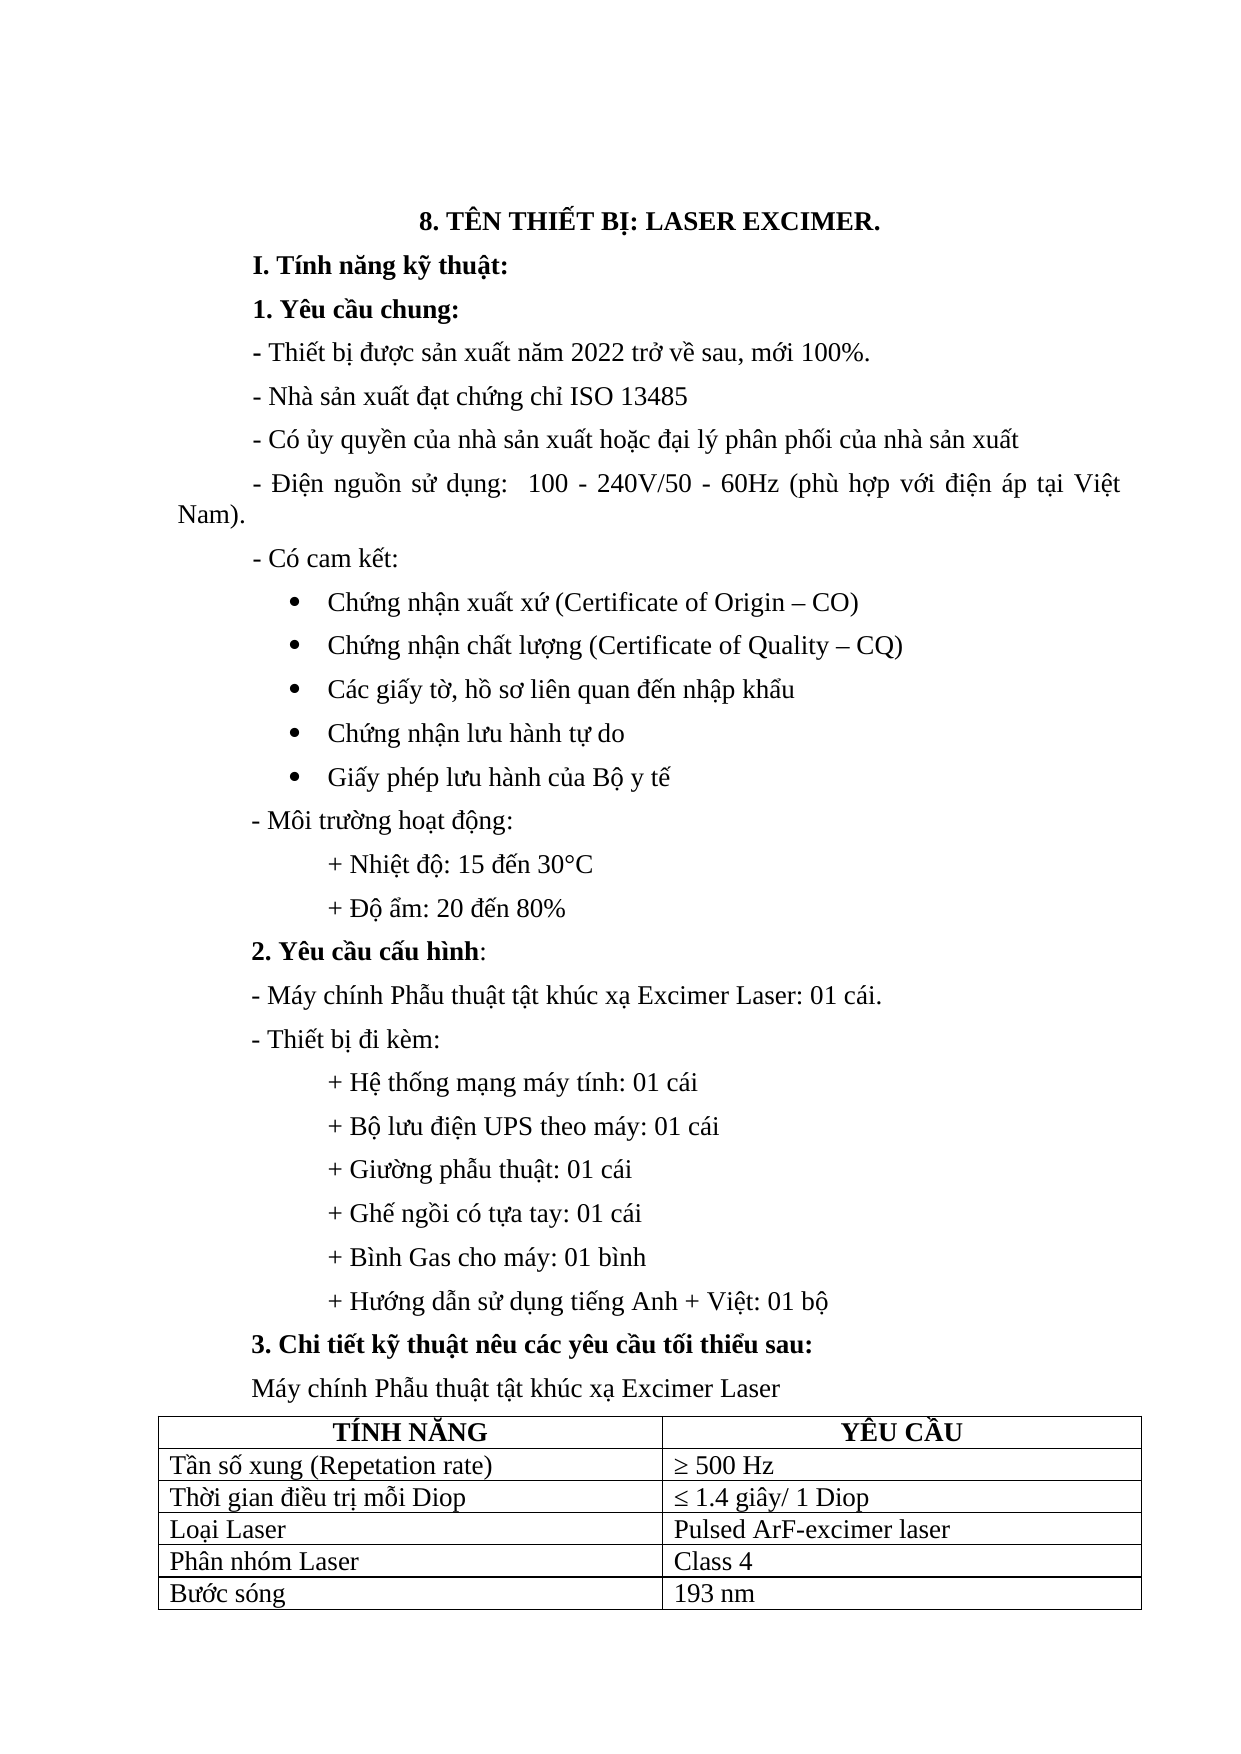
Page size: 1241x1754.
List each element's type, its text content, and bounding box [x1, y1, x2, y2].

list Chứng nhận lưu hành tự do [290, 717, 1122, 748]
list + Nhiệt độ: 15 đến 30°C [251, 848, 1122, 879]
list - Điện nguồn sử dụng: 100 - 240V/50 - 60Hz (phù hợp với điện áp tại Việt Nam). [177, 467, 1122, 529]
table_cell Phân nhóm Laser [159, 1545, 662, 1576]
list Các giấy tờ, hồ sơ liên quan đến nhập khẩu [290, 673, 1122, 704]
list Chứng nhận chất lượng (Certificate of Quality – CQ) [290, 629, 1122, 661]
list 1. Yêu cầu chung: [177, 293, 1122, 324]
list 3. Chi tiết kỹ thuật nêu các yêu cầu tối thiểu sau: [251, 1328, 1122, 1359]
list - Có ủy quyền của nhà sản xuất hoặc đại lý phân phối của nhà sản xuất [177, 424, 1122, 455]
table_cell Pulsed ArF-excimer laser [663, 1513, 1141, 1544]
list Chứng nhận xuất xứ (Certificate of Origin – CO) [290, 586, 1122, 617]
list Giấy phép lưu hành của Bộ y tế [290, 761, 1122, 792]
table_cell Thời gian điều trị mỗi Diop [159, 1481, 662, 1512]
list - Thiết bị được sản xuất năm 2022 trở về sau, mới 100%. [177, 336, 1122, 367]
table_cell ≤ 1.4 giây/ 1 Diop [663, 1481, 1141, 1512]
text 8. TÊN THIẾT BỊ: LASER EXCIMER. [177, 205, 1122, 237]
list - Thiết bị đi kèm: [251, 1023, 1122, 1054]
table_cell Loại Laser [159, 1513, 662, 1544]
list - Máy chính Phẫu thuật tật khúc xạ Excimer Laser: 01 cái. [251, 979, 1122, 1010]
list 2. Yêu cầu cấu hình: [251, 935, 1122, 967]
table_header TÍNH NĂNG [159, 1417, 662, 1448]
list + Bộ lưu điện UPS theo máy: 01 cái [251, 1110, 1122, 1141]
list - Nhà sản xuất đạt chứng chỉ ISO 13485 [177, 380, 1122, 411]
list + Giường phẫu thuật: 01 cái [251, 1154, 1122, 1185]
table_cell 193 nm [663, 1578, 1141, 1609]
list - Môi trường hoạt động: [251, 804, 1122, 836]
list I. Tính năng kỹ thuật: [177, 249, 1122, 280]
list - Có cam kết: [177, 542, 1122, 573]
list Máy chính Phẫu thuật tật khúc xạ Excimer Laser [251, 1372, 1122, 1403]
list + Độ ẩm: 20 đến 80% [251, 892, 1122, 923]
table_cell ≥ 500 Hz [663, 1449, 1141, 1480]
list + Bình Gas cho máy: 01 bình [251, 1241, 1122, 1272]
table_cell Bước sóng [159, 1578, 662, 1609]
table_cell Class 4 [663, 1545, 1141, 1576]
table_header YÊU CẦU [663, 1417, 1141, 1448]
table_cell Tần số xung (Repetation rate) [159, 1449, 662, 1480]
list + Hướng dẫn sử dụng tiếng Anh + Việt: 01 bộ [251, 1284, 1122, 1316]
list + Hệ thống mạng máy tính: 01 cái [251, 1066, 1122, 1097]
list + Ghế ngồi có tựa tay: 01 cái [251, 1197, 1122, 1228]
